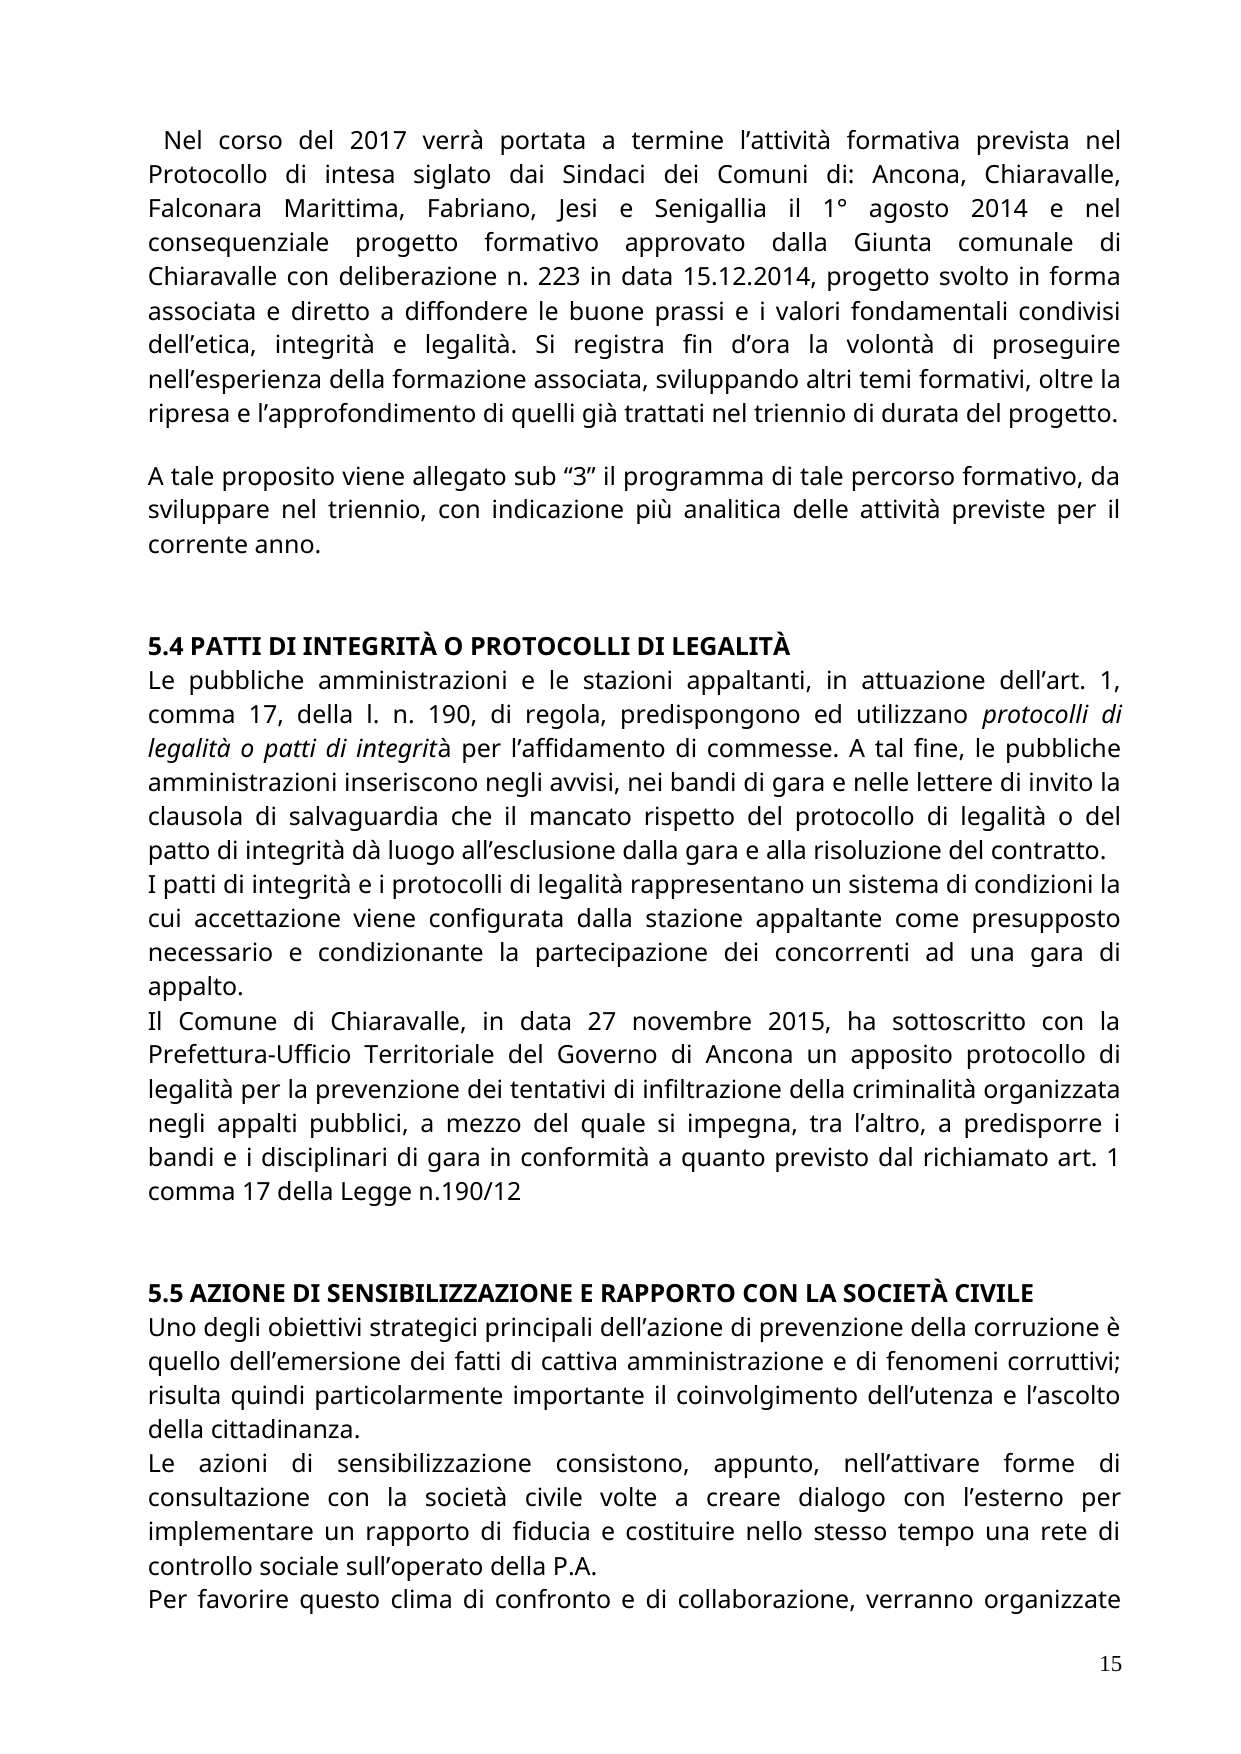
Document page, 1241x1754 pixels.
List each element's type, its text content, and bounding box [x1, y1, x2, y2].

text Il Comune di Chiaravalle, in data 27 novembre 2015, ha sottoscritto con la Prefettura-Ufficio Territoriale del Governo di Ancona un apposito protocollo di legalità per la prevenzione dei tentativi di infiltrazione della criminalità organizzata negli appalti pubblici, a mezzo del quale si impegna, tra l’altro, a predisporre i bandi e i disciplinari di gara in conformità a quanto previsto dal richiamato art. 1 comma 17 della Legge n.190/12 [148, 1003, 1122, 1207]
text 5.5 AZIONE DI SENSIBILIZZAZIONE E RAPPORTO CON LA SOCIETÀ CIVILE [148, 1276, 1122, 1310]
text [148, 1582, 1122, 1616]
text I patti di integrità e i protocolli di legalità rappresentano un sistema di condizioni la cui accettazione viene configurata dalla stazione appaltante come presupposto necessario e condizionante la partecipazione dei concorrenti ad una gara di appalto. [148, 867, 1122, 1003]
text A tale proposito viene allegato sub “3” il programma di tale percorso formativo, da sviluppare nel triennio, con indicazione più analitica delle attività previste per il corrente anno. [148, 458, 1122, 560]
text Le azioni di sensibilizzazione consistono, appunto, nell’attivare forme di consultazione con la società civile volte a creare dialogo con l’esterno per implementare un rapporto di fiducia e costituire nello stesso tempo una rete di controllo sociale sull’operato della P.A. [148, 1446, 1122, 1582]
text Uno degli obiettivi strategici principali dell’azione di prevenzione della corruzione è quello dell’emersione dei fatti di cattiva amministrazione e di fenomeni corruttivi; risulta quindi particolarmente importante il coinvolgimento dell’utenza e l’ascolto della cittadinanza. [148, 1310, 1122, 1446]
text 5.4 patti di integrità o protocolli di legalità [148, 628, 1122, 662]
text Nel corso del 2017 verrà portata a termine l’attività formativa prevista nel Protocollo di intesa siglato dai Sindaci dei Comuni di: Ancona, Chiaravalle, Falconara Marittima, Fabriano, Jesi e Senigallia il 1° agosto 2014 e nel consequenziale progetto formativo approvato dalla Giunta comunale di Chiaravalle con deliberazione n. 223 in data 15.12.2014, progetto svolto in forma associata e diretto a diffondere le buone prassi e i valori fondamentali condivisi dell’etica, integrità e legalità. Si registra fin d’ora la volontà di proseguire nell’esperienza della formazione associata, sviluppando altri temi formativi, oltre la ripresa e l’approfondimento di quelli già trattati nel triennio di durata del progetto. [148, 123, 1122, 429]
text Le pubbliche amministrazioni e le stazioni appaltanti, in attuazione dell’art. 1, comma 17, della l. n. 190, di regola, predispongono ed utilizzano protocolli di legalità o patti di integrità per l’affidamento di commesse. A tal fine, le pubbliche amministrazioni inseriscono negli avvisi, nei bandi di gara e nelle lettere di invito la clausola di salvaguardia che il mancato rispetto del protocollo di legalità o del patto di integrità dà luogo all’esclusione dalla gara e alla risoluzione del contratto. [148, 662, 1122, 867]
